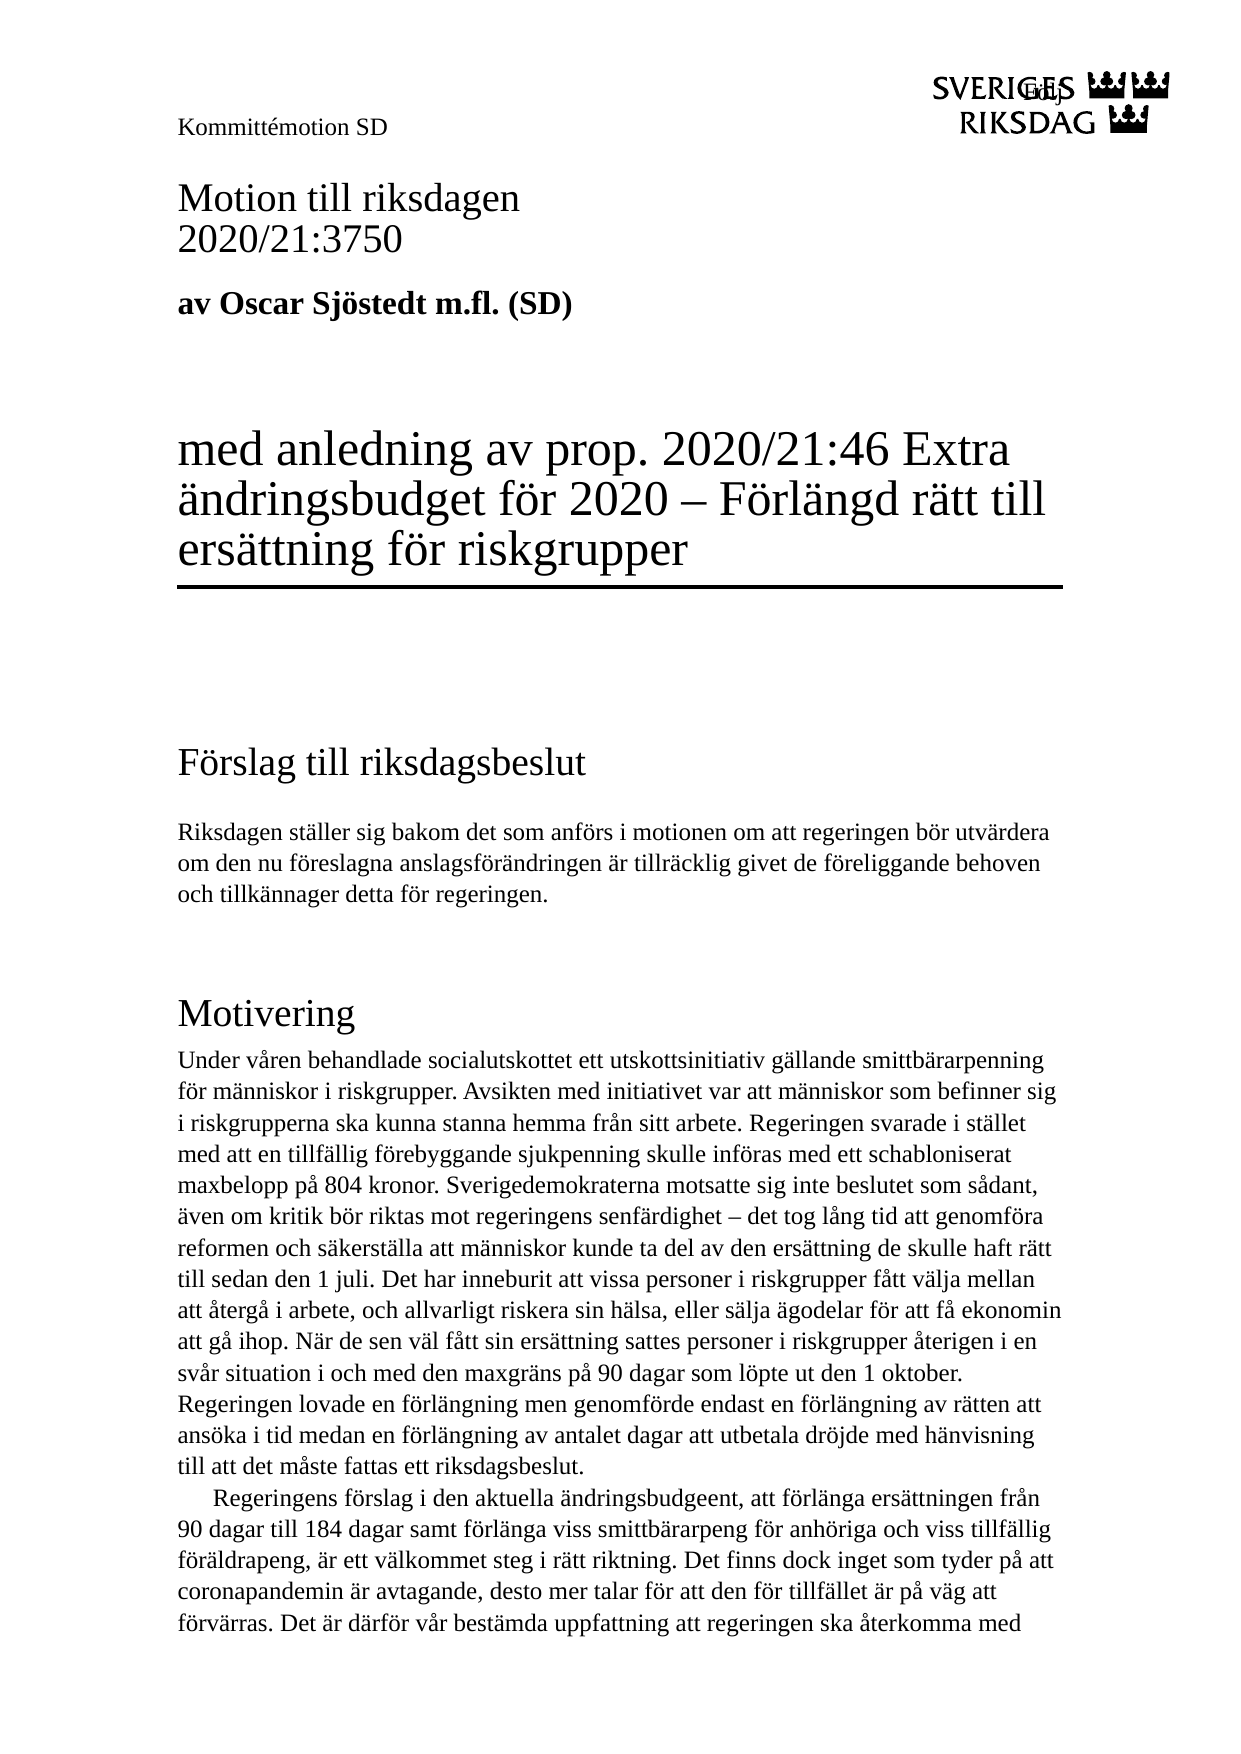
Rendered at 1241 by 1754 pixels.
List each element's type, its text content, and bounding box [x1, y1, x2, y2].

text Under våren behandlade socialutskottet ett utskottsinitiativ gällande smittbärarpenning för människor i riskgrupper. Avsikten med initiativet var att människor som befinner sig i riskgrupperna ska kunna stanna hemma från sitt arbete. Regeringen svarade i stället med att en tillfällig förebyggande sjukpenning skulle införas med ett schabloniserat maxbelopp på 804 kronor. Sverigedemokraterna motsatte sig inte beslutet som sådant, även om kritik bör riktas mot regeringens senfärdighet – det tog lång tid att genomföra reformen och säkerställa att människor kunde ta del av den ersättning de skulle haft rätt till sedan den 1 juli. Det har inneburit att vissa personer i riskgrupper fått välja mellan att återgå i arbete, och allvarligt riskera sin hälsa, eller sälja ägodelar för att få ekonomin att gå ihop. När de sen väl fått sin ersättning sattes personer i riskgrupper återigen i en svår situation i och med den maxgräns på 90 dagar som löpte ut den 1 oktober. Regeringen lovade en förlängning men genomförde endast en förlängning av rätten att ansöka i tid medan en förlängning av antalet dagar att utbetala dröjde med hänvisning till att det måste fattas ett riksdagsbeslut. [177, 1043, 1063, 1480]
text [177, 1480, 1063, 1636]
